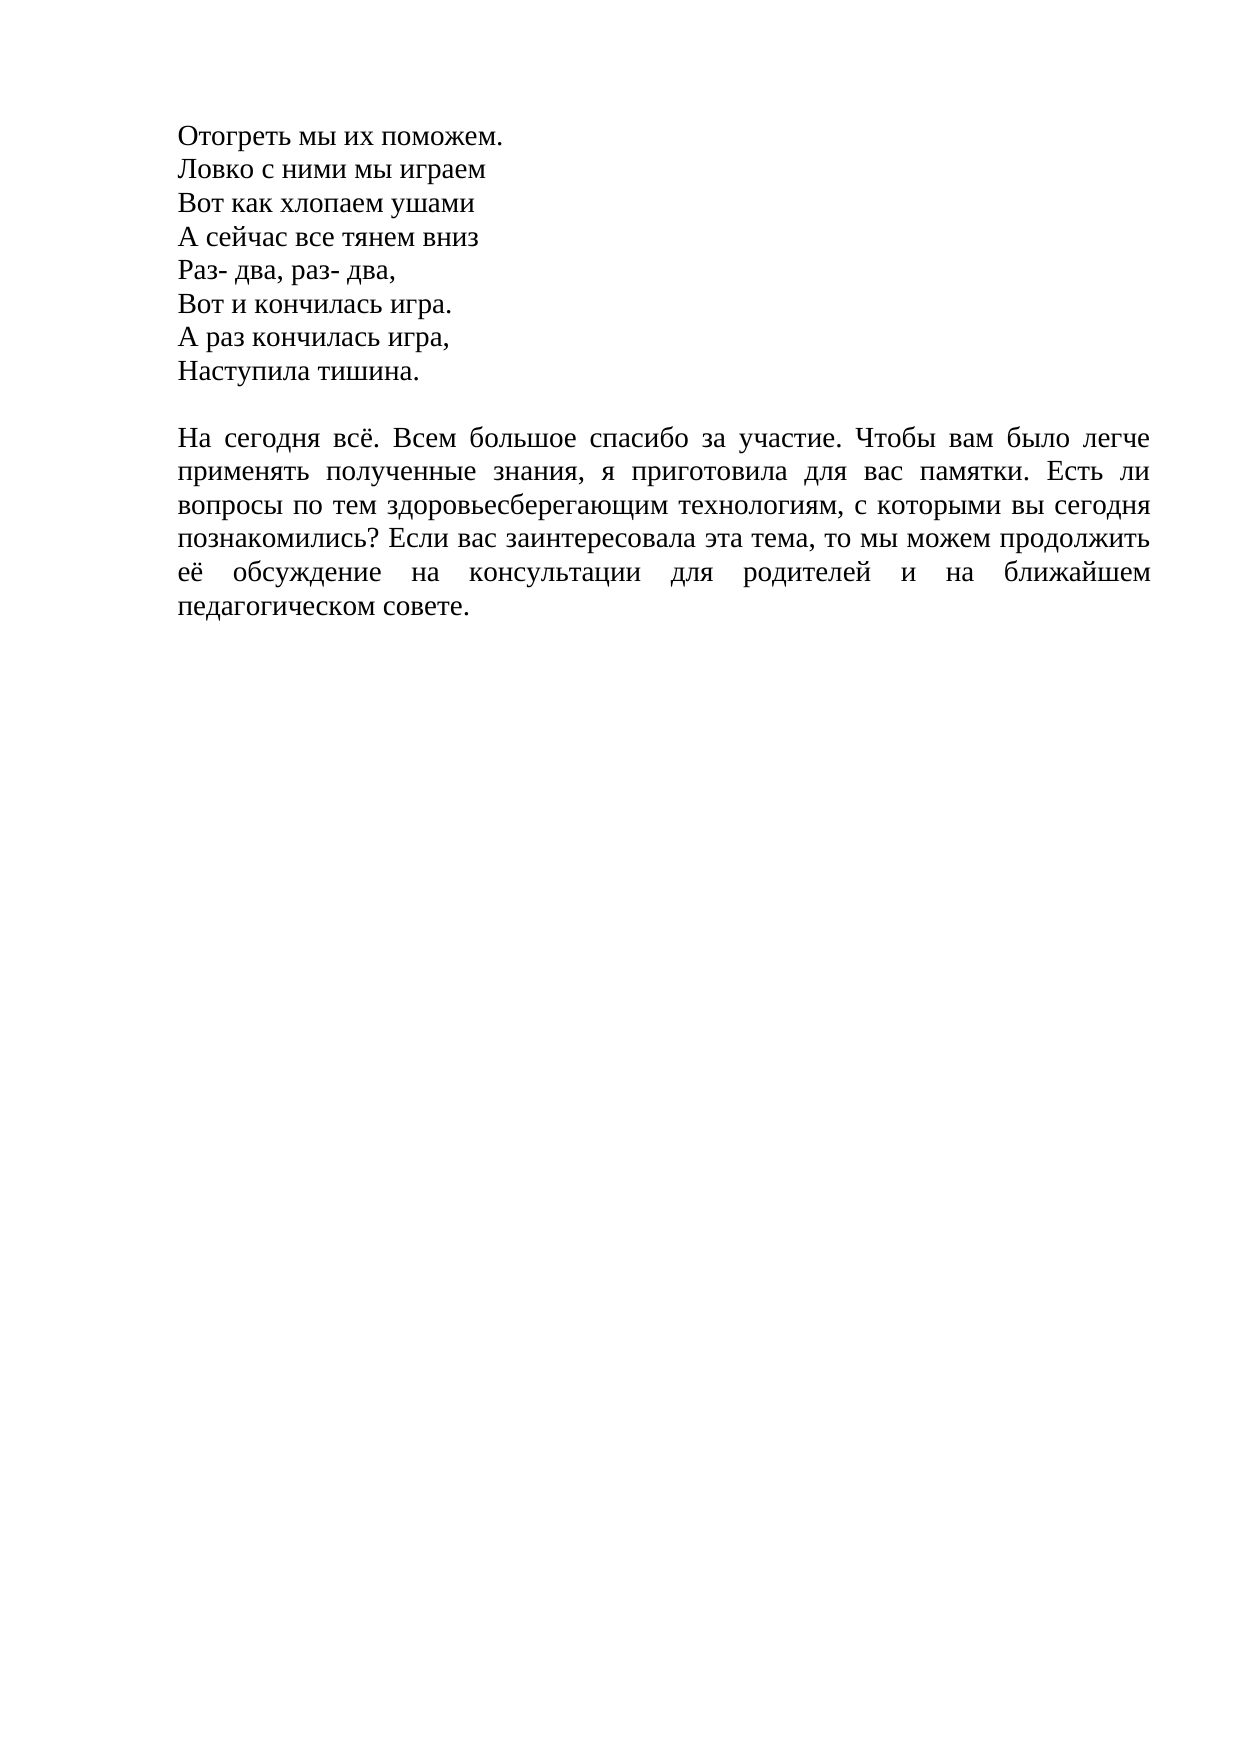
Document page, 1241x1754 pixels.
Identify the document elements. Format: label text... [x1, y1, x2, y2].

text Наступила тишина. [177, 353, 1152, 386]
text Раз- два, раз- два, [177, 252, 1152, 286]
text Вот и кончилась игра. [177, 286, 1152, 319]
text А сейчас все тянем вниз [177, 219, 1152, 252]
text А раз кончилась игра, [177, 319, 1152, 353]
text Отогреть мы их поможем. [177, 118, 1152, 152]
text На сегодня всё. Всем большое спасибо за участие. Чтобы вам было легче применять полученные знания, я приготовила для вас памятки. Есть ли вопросы по тем здоровьесберегающим технологиям, с которыми вы сегодня познакомились? Если вас заинтересовала эта тема, то мы можем продолжить её обсуждение на консультации для родителей и на ближайшем педагогическом совете. [177, 420, 1152, 621]
text Вот как хлопаем ушами [177, 185, 1152, 219]
text Ловко с ними мы играем [177, 152, 1152, 185]
